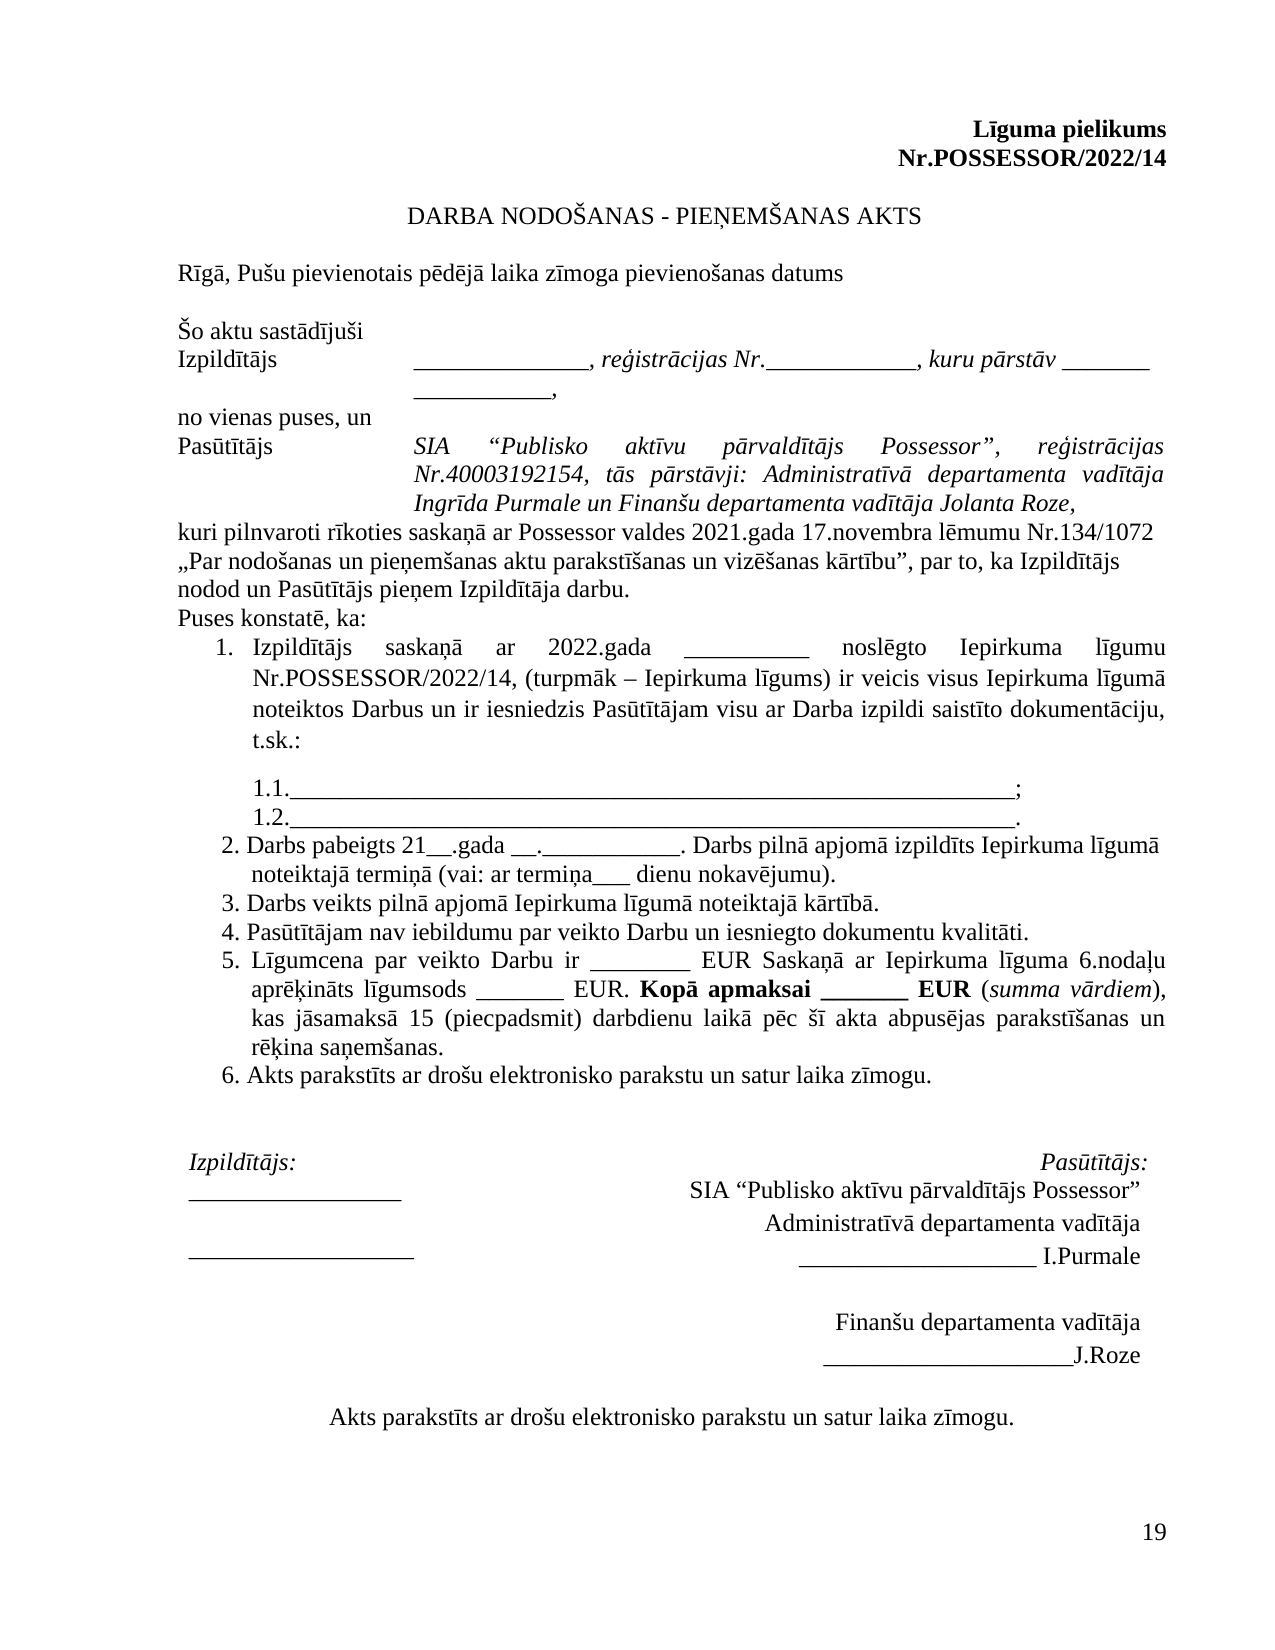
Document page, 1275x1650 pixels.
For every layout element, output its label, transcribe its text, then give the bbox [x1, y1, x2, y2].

table_header Pasūtītājs: [642, 1147, 1152, 1175]
text 1.1.__________________________________________________________; [252, 773, 1167, 802]
text Šo aktu sastādījuši [177, 316, 1167, 344]
text Rīgā, Pušu pievienotais pēdējā laika zīmoga pievienošanas datums [177, 258, 1167, 287]
text Nr.POSSESSOR/2022/14 [177, 143, 1167, 172]
table_cell SIA “Publisko aktīvu pārvaldītājs Possessor” Administratīvā departamenta vadītāja ___________________ I.Purmale Finanšu departamenta vadītāja ____________________J.Roze [642, 1175, 1152, 1402]
text Puses konstatē, ka: [177, 603, 1167, 632]
text no vienas puses, un [177, 402, 1167, 431]
text Pasūtītājs SIA “Publisko aktīvu pārvaldītājs Possessor”, reģistrācijas Nr.40003192154, tās pārstāvji: Administratīvā departamenta vadītāja Ingrīda Purmale un Finanšu departamenta vadītāja Jolanta Roze, [177, 431, 1167, 517]
text 2. Darbs pabeigts 21__.gada __.___________. Darbs pilnā apjomā izpildīts Iepirkuma līgumā noteiktajā termiņā (vai: ar termiņa___ dienu nokavējumu). [221, 830, 1167, 888]
text DARBA NODOŠANAS - PIEŅEMŠANAS AKTS [162, 201, 1167, 229]
text Izpildītājs ______________, reģistrācijas Nr.____________, kuru pārstāv _______ ___________, [177, 344, 1167, 402]
text Līguma pielikums [177, 114, 1167, 143]
text 4. Pasūtītājam nav iebildumu par veikto Darbu un iesniegto dokumentu kvalitāti. [221, 917, 1167, 945]
text Akts parakstīts ar drošu elektronisko parakstu un satur laika zīmogu. [177, 1402, 1167, 1431]
table_cell _________________ __________________ [177, 1175, 642, 1402]
table_header Izpildītājs: [177, 1147, 642, 1175]
list Izpildītājs saskaņā ar 2022.gada __________ noslēgto Iepirkuma līgumu Nr.POSSESSOR/2022/14, (turpmāk – Iepirkuma līgums) ir veicis visus Iepirkuma līgumā noteiktos Darbus un ir iesniedzis Pasūtītājam visu ar Darba izpildi saistīto dokumentāciju, t.sk.: [215, 632, 1167, 754]
text 6. Akts parakstīts ar drošu elektronisko parakstu un satur laika zīmogu. [221, 1060, 1167, 1089]
text 3. Darbs veikts pilnā apjomā Iepirkuma līgumā noteiktajā kārtībā. [221, 888, 1167, 917]
text kuri pilnvaroti rīkoties saskaņā ar Possessor valdes 2021.gada 17.novembra lēmumu Nr.134/1072 „Par nodošanas un pieņemšanas aktu parakstīšanas un vizēšanas kārtību”, par to, ka Izpildītājs nodod un Pasūtītājs pieņem Izpildītāja darbu. [177, 517, 1167, 603]
text 5. Līgumcena par veikto Darbu ir ________ EUR Saskaņā ar Iepirkuma līguma 6.nodaļu aprēķināts līgumsods _______ EUR. Kopā apmaksai _______ EUR (summa vārdiem), kas jāsamaksā 15 (piecpadsmit) darbdienu laikā pēc šī akta abpusējas parakstīšanas un rēķina saņemšanas. [221, 945, 1167, 1060]
text 1.2.__________________________________________________________. [252, 802, 1167, 830]
